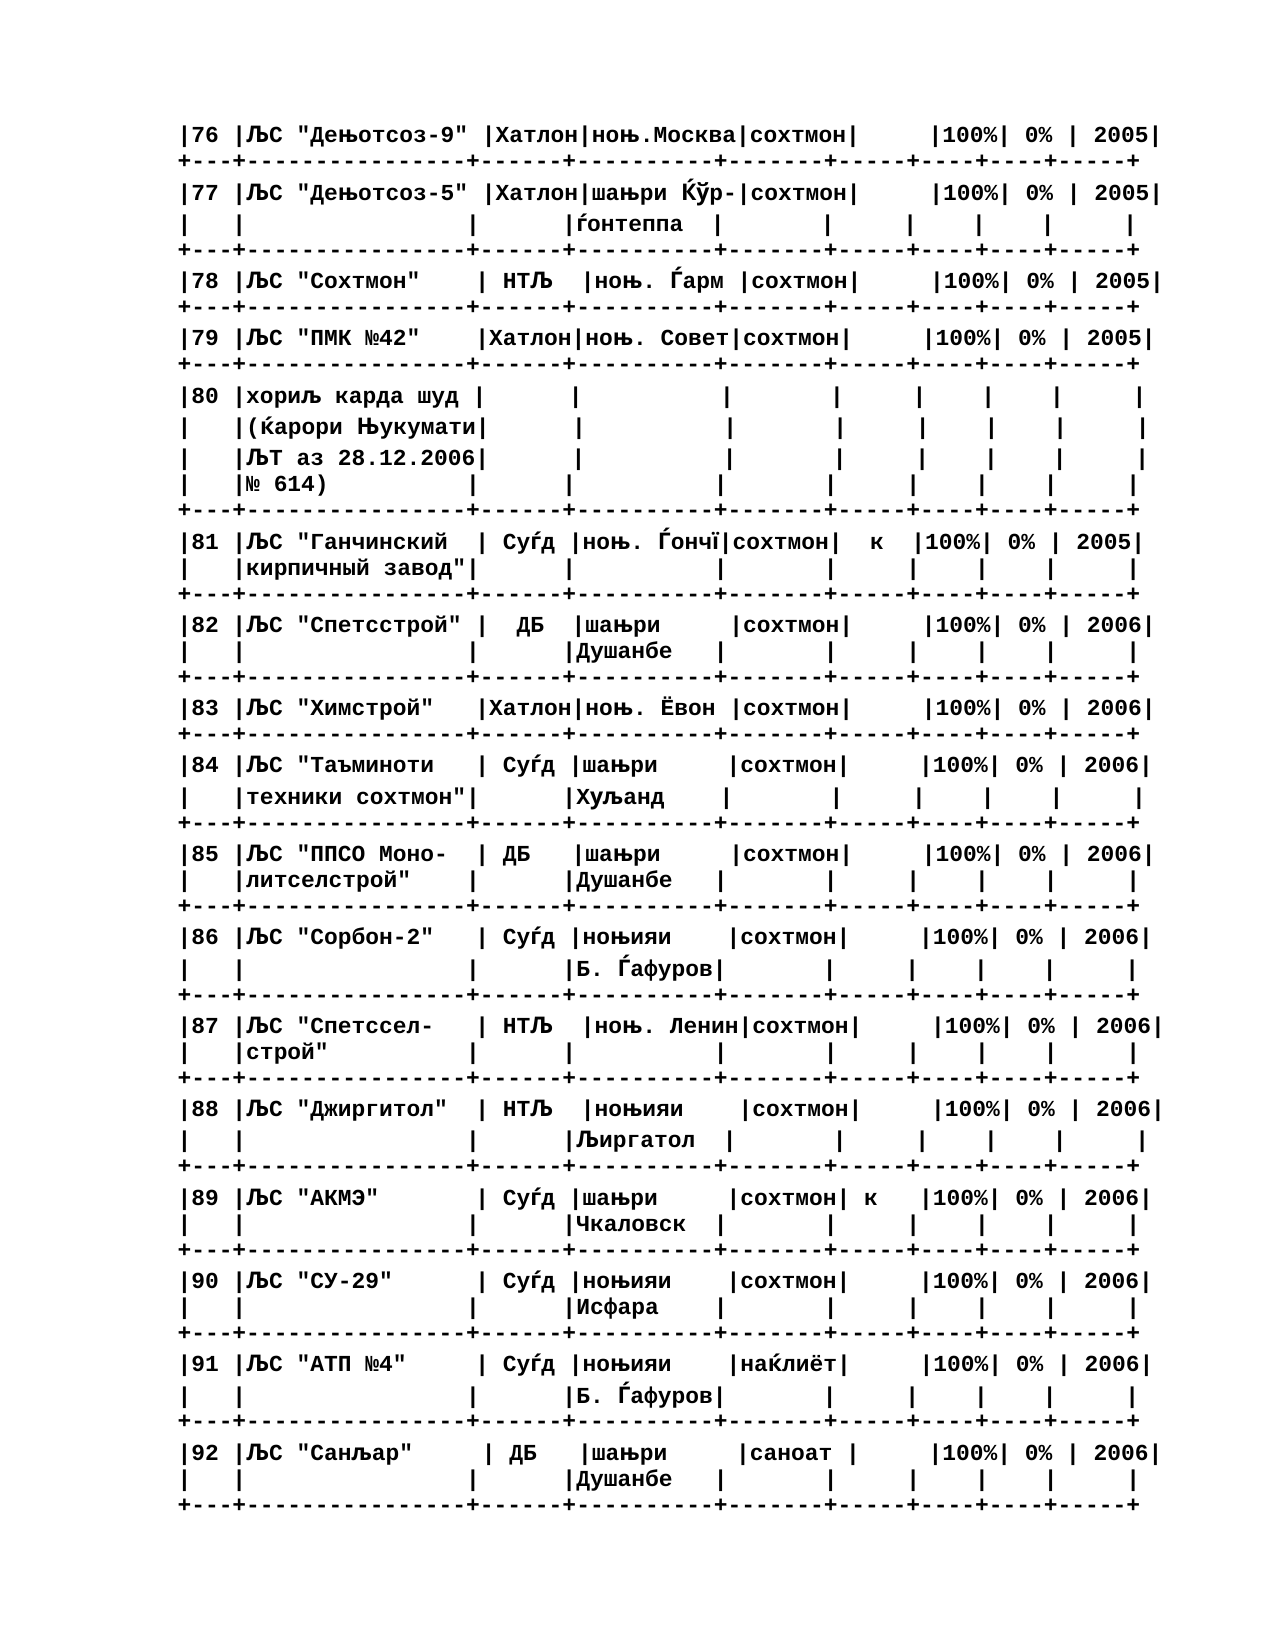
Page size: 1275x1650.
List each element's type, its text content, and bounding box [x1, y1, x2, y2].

text |85 |ЉС "ППСО Моно- | ДБ |шањри |сохтмон| |100%| 0% | 2006| [177, 837, 1186, 868]
text |76 |ЉС "Дењотсоз-9" |Хатлон|ноњ.Москва|сохтмон| |100%| 0% | 2005| [177, 118, 1186, 149]
text |77 |ЉС "Дењотсоз-5" |Хатлон|шањри Ќўр-|сохтмон| |100%| 0% | 2005| [177, 175, 1186, 207]
text +---+----------------+------+----------+-------+-----+----+----+-----+ [177, 499, 1186, 524]
text | | | |Б. Ѓафуров| | | | | | [177, 952, 1186, 983]
text | | | |ѓонтеппа | | | | | | [177, 207, 1186, 238]
text |78 |ЉС "Сохтмон" | НТЉ |ноњ. Ѓарм |сохтмон| |100%| 0% | 2005| [177, 264, 1186, 295]
text +---+----------------+------+----------+-------+-----+----+----+-----+ [177, 238, 1186, 264]
text |79 |ЉС "ПМК №42" |Хатлон|ноњ. Совет|сохтмон| |100%| 0% | 2005| [177, 321, 1186, 353]
text | |№ 614) | | | | | | | | [177, 473, 1186, 499]
text |87 |ЉС "Спетссел- | НТЉ |ноњ. Ленин|сохтмон| |100%| 0% | 2006| [177, 1009, 1186, 1040]
text |82 |ЉС "Спетсстрой" | ДБ |шањри |сохтмон| |100%| 0% | 2006| [177, 608, 1186, 639]
text +---+----------------+------+----------+-------+-----+----+----+-----+ [177, 1066, 1186, 1092]
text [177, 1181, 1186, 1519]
text +---+----------------+------+----------+-------+-----+----+----+-----+ [177, 582, 1186, 608]
text +---+----------------+------+----------+-------+-----+----+----+-----+ [177, 811, 1186, 837]
text | |ЉТ аз 28.12.2006| | | | | | | | [177, 441, 1186, 473]
text +---+----------------+------+----------+-------+-----+----+----+-----+ [177, 665, 1186, 691]
text |88 |ЉС "Джиргитол" | НТЉ |ноњияи |сохтмон| |100%| 0% | 2006| [177, 1092, 1186, 1123]
text | |(ќарори Њукумати| | | | | | | | [177, 410, 1186, 441]
text |84 |ЉС "Таъминоти | Суѓд |шањри |сохтмон| |100%| 0% | 2006| [177, 748, 1186, 780]
text +---+----------------+------+----------+-------+-----+----+----+-----+ [177, 894, 1186, 920]
text | |кирпичный завод"| | | | | | | | [177, 556, 1186, 582]
text +---+----------------+------+----------+-------+-----+----+----+-----+ [177, 983, 1186, 1009]
text +---+----------------+------+----------+-------+-----+----+----+-----+ [177, 722, 1186, 748]
text +---+----------------+------+----------+-------+-----+----+----+-----+ [177, 1155, 1186, 1181]
text +---+----------------+------+----------+-------+-----+----+----+-----+ [177, 295, 1186, 321]
text | | | |Љиргатол | | | | | | [177, 1123, 1186, 1155]
text |83 |ЉС "Химстрой" |Хатлон|ноњ. Ёвон |сохтмон| |100%| 0% | 2006| [177, 691, 1186, 722]
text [177, 149, 1186, 175]
text |81 |ЉС "Ганчинский | Суѓд |ноњ. Ѓончї|сохтмон| к |100%| 0% | 2005| [177, 524, 1186, 556]
text | |техники сохтмон"| |Хуљанд | | | | | | [177, 780, 1186, 811]
text +---+----------------+------+----------+-------+-----+----+----+-----+ [177, 353, 1186, 379]
text | |литселстрой" | |Душанбе | | | | | | [177, 868, 1186, 894]
text |80 |хориљ карда шуд | | | | | | | | [177, 379, 1186, 410]
text |86 |ЉС "Сорбон-2" | Суѓд |ноњияи |сохтмон| |100%| 0% | 2006| [177, 920, 1186, 952]
text | | | |Душанбе | | | | | | [177, 639, 1186, 665]
text | |строй" | | | | | | | | [177, 1040, 1186, 1066]
